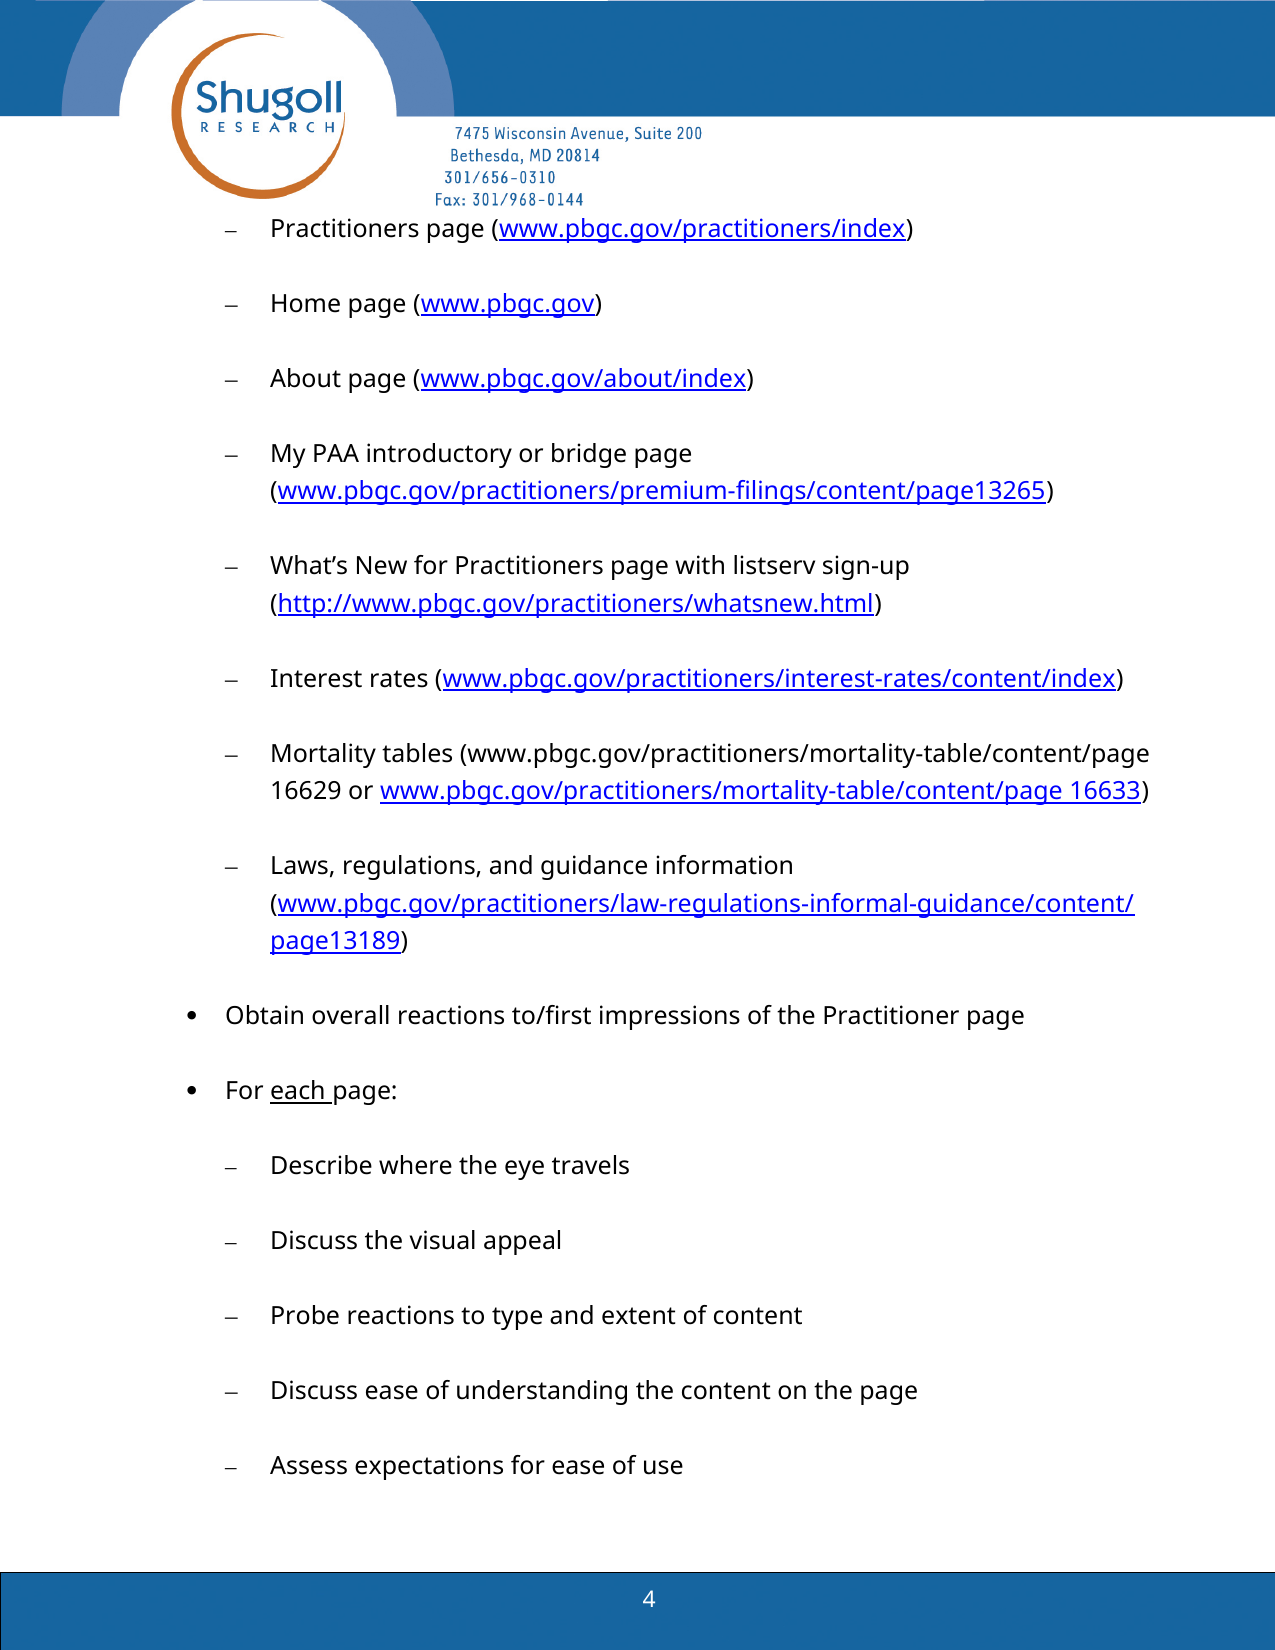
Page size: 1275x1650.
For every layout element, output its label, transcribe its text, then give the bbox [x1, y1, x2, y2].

picture [0, 0, 1275, 207]
text Obtain overall reactions to/first impressions of the Practitioner page [187, 994, 1162, 1032]
text Probe reactions to type and extent of content [225, 1294, 1162, 1332]
text Mortality tables (www.pbgc.gov/practitioners/mortality-table/content/page 16629 or www.pbgc.gov/practitioners/mortality-table/content/page 16633) [225, 732, 1162, 807]
picture [1, 1573, 1275, 1650]
text Discuss the visual appeal [225, 1219, 1162, 1257]
text About page (www.pbgc.gov/about/index) [225, 357, 1162, 394]
text Practitioners page (www.pbgc.gov/practitioners/index) [225, 207, 1162, 244]
text For each page: [187, 1069, 1162, 1107]
text Describe where the eye travels [225, 1144, 1162, 1182]
text Home page (www.pbgc.gov) [225, 282, 1162, 319]
text My PAA introductory or bridge page (www.pbgc.gov/practitioners/premium-filings/content/page13265) [225, 432, 1162, 507]
text Assess expectations for ease of use [225, 1444, 1162, 1482]
text Discuss ease of understanding the content on the page [225, 1369, 1162, 1407]
text What’s New for Practitioners page with listserv sign-up (http://www.pbgc.gov/practitioners/whatsnew.html) [225, 544, 1162, 619]
text Interest rates (www.pbgc.gov/practitioners/interest-rates/content/index) [225, 657, 1162, 694]
text Laws, regulations, and guidance information (www.pbgc.gov/practitioners/law-regulations-informal-guidance/content/page13189) [225, 844, 1162, 957]
